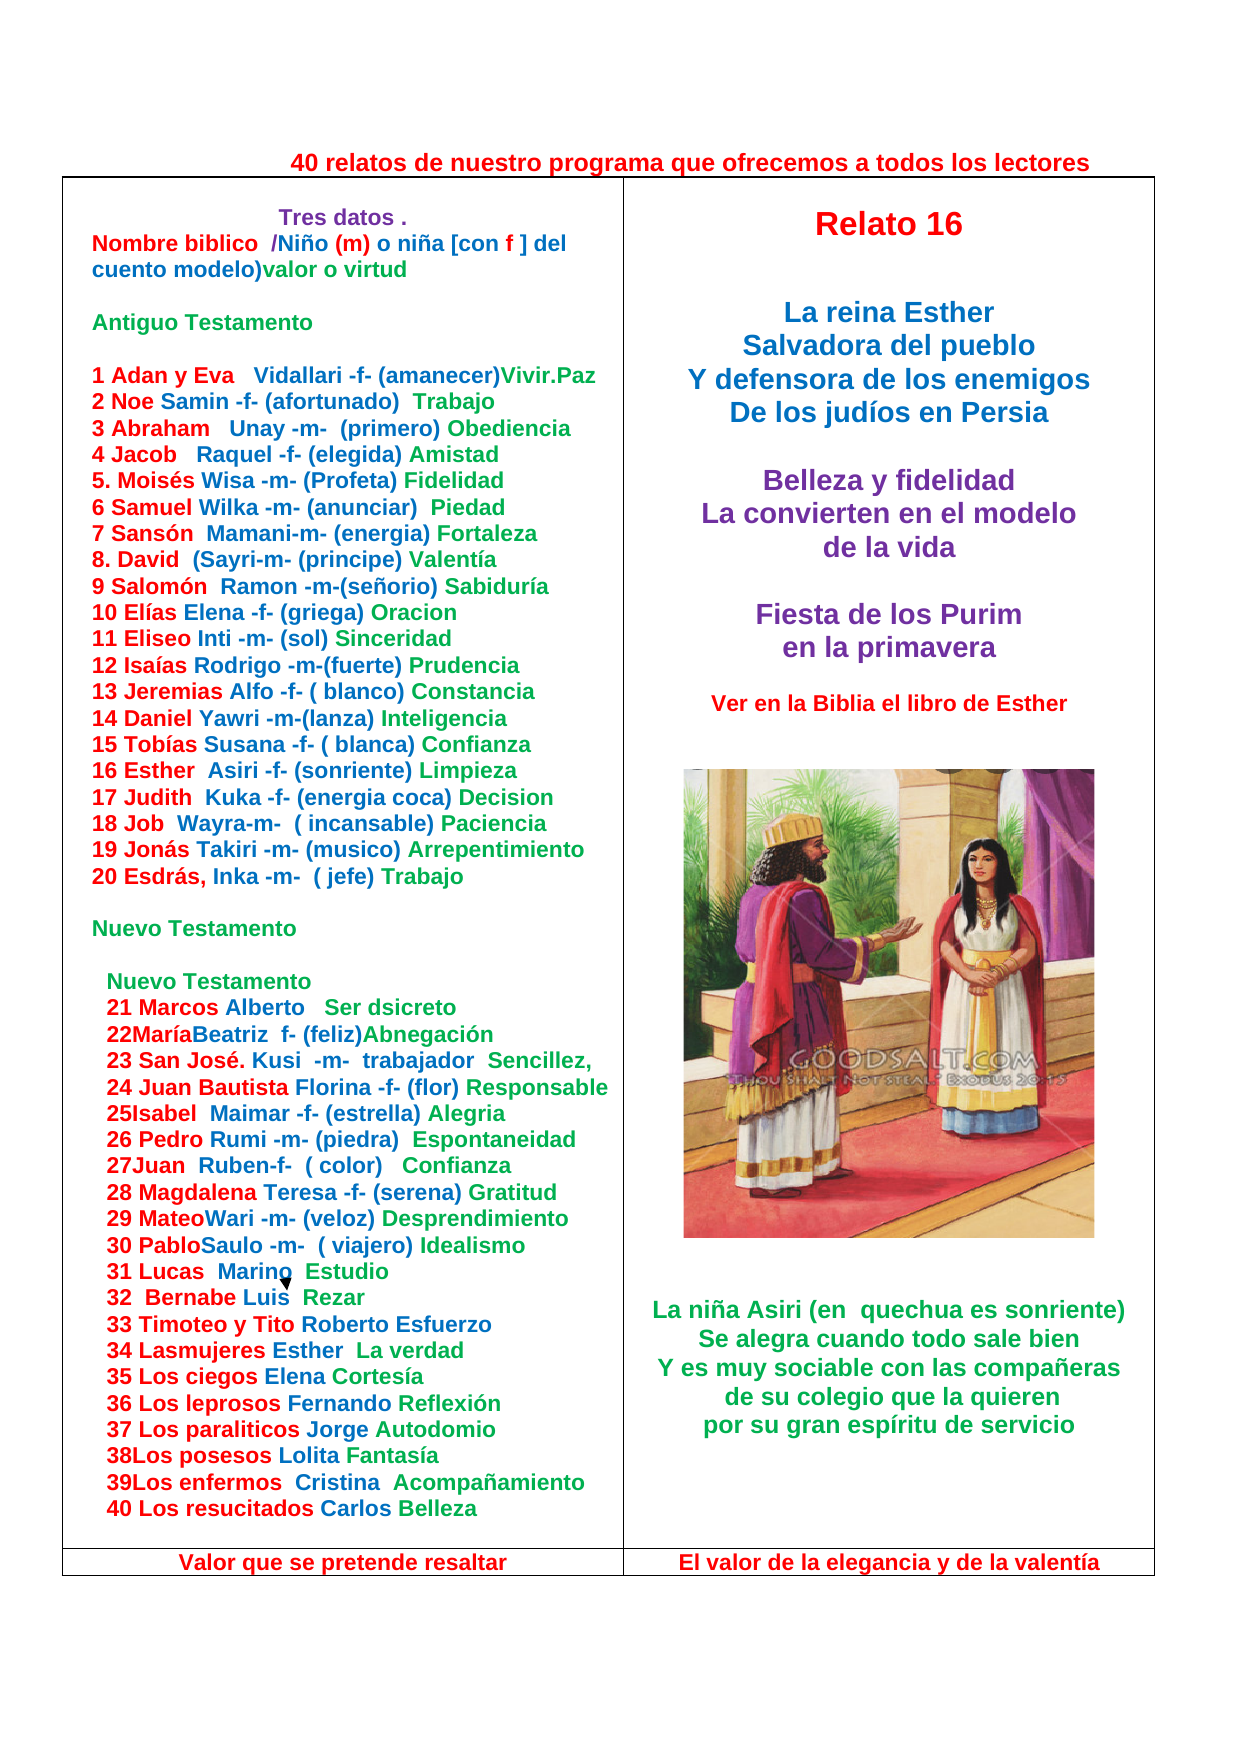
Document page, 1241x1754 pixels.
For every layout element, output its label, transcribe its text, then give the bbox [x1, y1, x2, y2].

table_cell Valor que se pretende resaltar [63, 1549, 623, 1575]
text 40 relatos de nuestro programa que ofrecemos a todos los lectores [215, 148, 1167, 176]
picture [683, 769, 1095, 1238]
table_cell El valor de la elegancia y de la valentía [624, 1549, 1154, 1575]
table_header Relato 16 La reina Esther Salvadora del pueblo Y defensora de los enemigos De los judíos en Persia Belleza y fidelidad La convierten en el modelo de la vida Fiesta de los Purim en la primavera Ver en la Biblia el libro de Esther La niña Asiri (en quechua es sonriente) Se alegra cuando todo sale bien Y es muy sociable con las compañeras de su colegio que la quieren por su gran espíritu de servicio [624, 178, 1154, 1548]
table_header Tres datos . Nombre biblico /Niño (m) o niña [con f ] del cuento modelo)valor o virtud Antiguo Testamento 1 Adan y Eva Vidallari -f- (amanecer)Vivir.Paz 2 Noe Samin -f- (afortunado) Trabajo 3 Abraham Unay -m- (primero) Obediencia 4 Jacob Raquel -f- (elegida) Amistad 5. Moisés Wisa -m- (Profeta) Fidelidad 6 Samuel Wilka -m- (anunciar) Piedad 7 Sansón Mamani-m- (energia) Fortaleza 8. David (Sayri-m- (principe) Valentía 9 Salomón Ramon -m-(señorio) Sabiduría 10 Elías Elena -f- (griega) Oracion 11 Eliseo Inti -m- (sol) Sinceridad 12 Isaías Rodrigo -m-(fuerte) Prudencia 13 Jeremias Alfo -f- ( blanco) Constancia 14 Daniel Yawri -m-(lanza) Inteligencia 15 Tobías Susana -f- ( blanca) Confianza 16 Esther Asiri -f- (sonriente) Limpieza 17 Judith Kuka -f- (energia coca) Decision 18 Job Wayra-m- ( incansable) Paciencia 19 Jonás Takiri -m- (musico) Arrepentimiento 20 Esdrás, Inka -m- ( jefe) Trabajo Nuevo Testamento Nuevo Testamento 21 Marcos Alberto Ser dsicreto 22MaríaBeatriz f- (feliz)Abnegación 23 San José. Kusi -m- trabajador Sencillez, 24 Juan Bautista Florina -f- (flor) Responsable 25Isabel Maimar -f- (estrella) Alegria 26 Pedro Rumi -m- (piedra) Espontaneidad 27Juan Ruben-f- ( color) Confianza 28 Magdalena Teresa -f- (serena) Gratitud 29 MateoWari -m- (veloz) Desprendimiento 30 PabloSaulo -m- ( viajero) Idealismo 31 Lucas Marino Estudio 32 Bernabe Luis Rezar 33 Timoteo y Tito Roberto Esfuerzo 34 Lasmujeres Esther La verdad 35 Los ciegos Elena Cortesía 36 Los leprosos Fernando Reflexión 37 Los paraliticos Jorge Autodomio 38Los posesos Lolita Fantasía 39Los enfermos Cristina Acompañamiento 40 Los resucitados Carlos Belleza [63, 178, 623, 1548]
